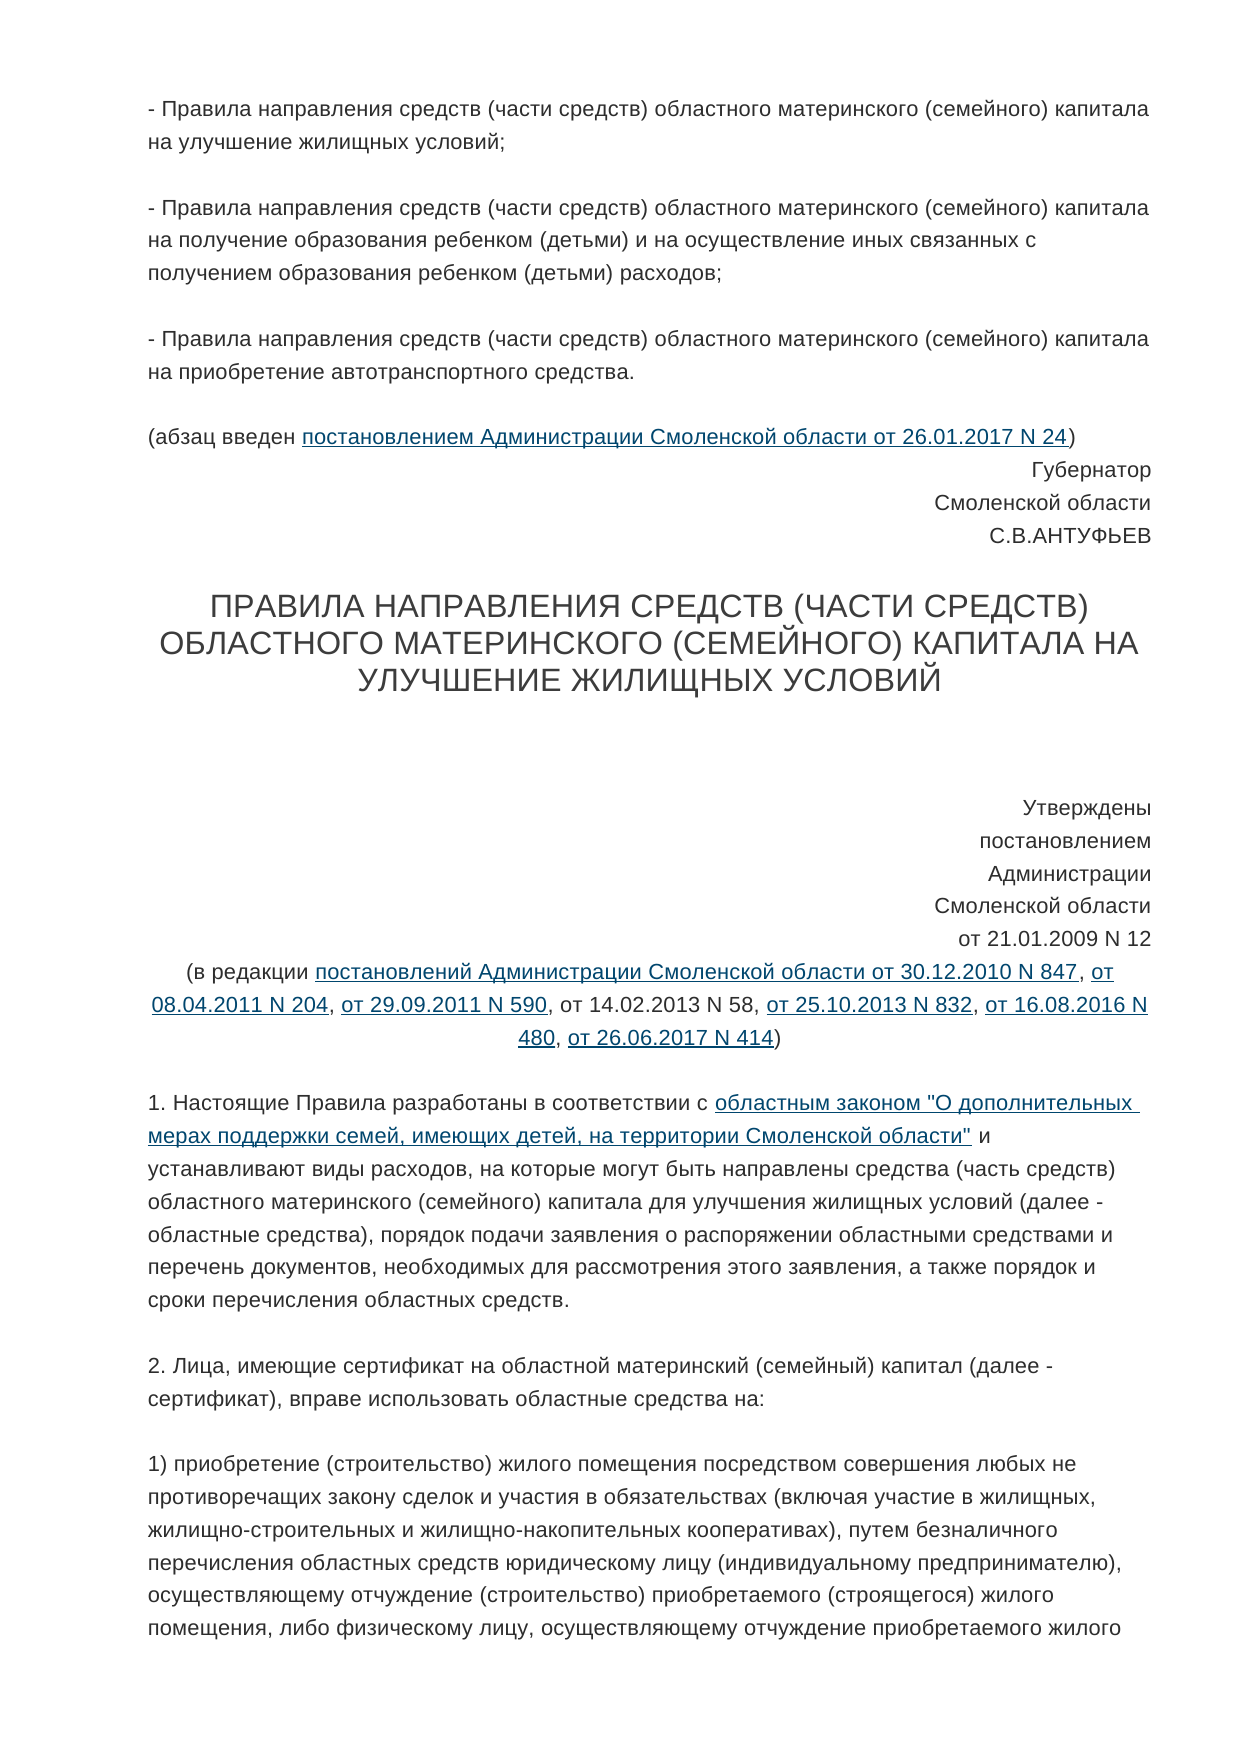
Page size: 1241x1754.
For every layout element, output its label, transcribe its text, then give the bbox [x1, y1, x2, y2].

text ПРАВИЛА НАПРАВЛЕНИЯ СРЕДСТВ (ЧАСТИ СРЕДСТВ) ОБЛАСТНОГО МАТЕРИНСКОГО (СЕМЕЙНОГО) КАПИТАЛА НА УЛУЧШЕНИЕ ЖИЛИЩНЫХ УСЛОВИЙ [148, 587, 1152, 698]
text (в редакции постановлений Администрации Смоленской области от 30.12.2010 N 847, от 08.04.2011 N 204, от 29.09.2011 N 590, от 14.02.2013 N 58, от 25.10.2013 N 832, от 16.08.2016 N 480, от 26.06.2017 N 414) [148, 951, 1152, 1050]
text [148, 88, 1152, 449]
text Утверждены постановлением Администрации Смоленской области от 21.01.2009 N 12 [148, 722, 1152, 951]
text Губернатор Смоленской области С.В.АНТУФЬЕВ [148, 449, 1152, 548]
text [148, 1050, 1152, 1640]
